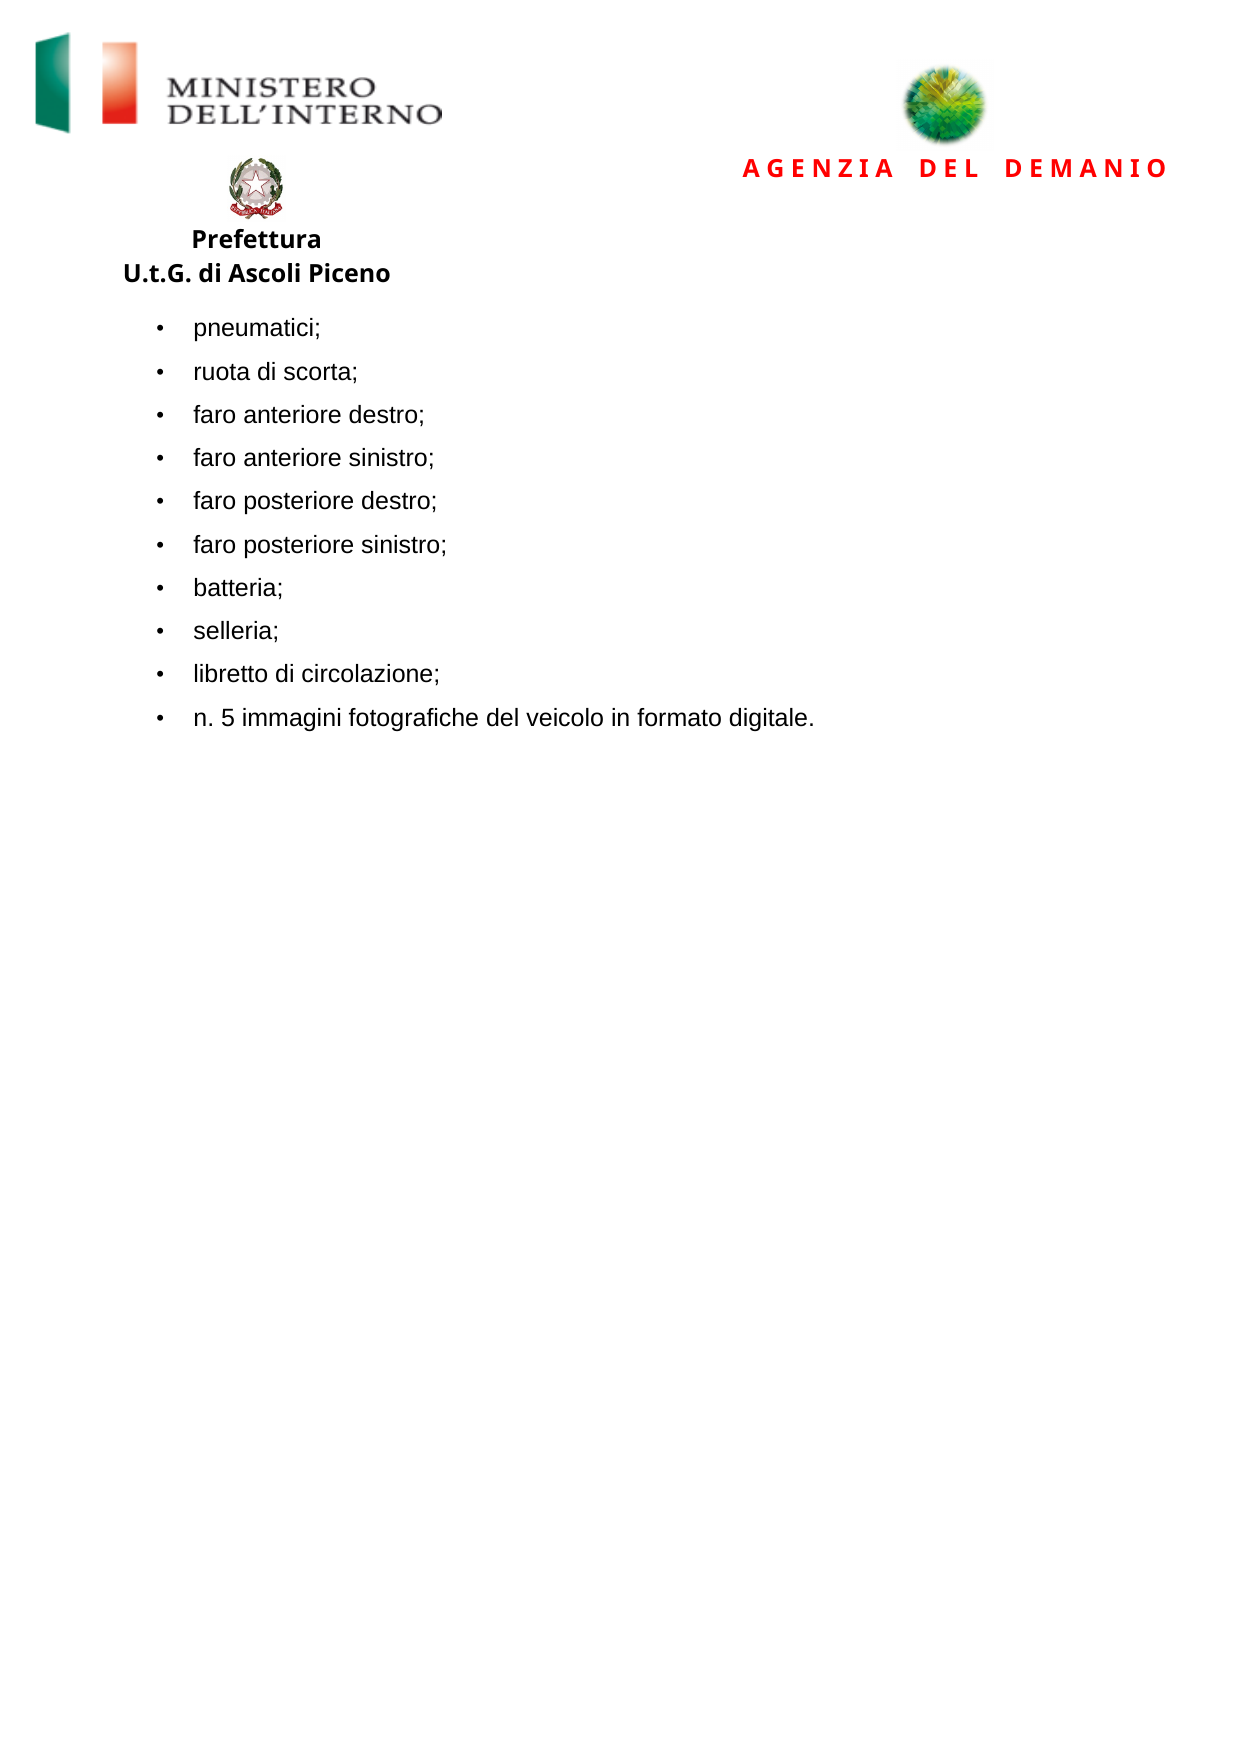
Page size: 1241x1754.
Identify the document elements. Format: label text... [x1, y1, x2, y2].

picture [18, 28, 442, 141]
picture [227, 155, 286, 222]
picture [896, 59, 994, 151]
list selleria; [156, 616, 1122, 645]
list faro anteriore destro; [156, 400, 1122, 429]
list batteria; [156, 573, 1122, 602]
list faro posteriore sinistro; [156, 529, 1122, 558]
list ruota di scorta; [156, 357, 1122, 386]
list faro anteriore sinistro; [156, 443, 1122, 472]
list n. 5 immagini fotografiche del veicolo in formato digitale. [156, 702, 1122, 731]
list faro posteriore destro; [156, 486, 1122, 515]
list libretto di circolazione; [156, 659, 1122, 688]
list pneumatici; [156, 313, 1122, 342]
